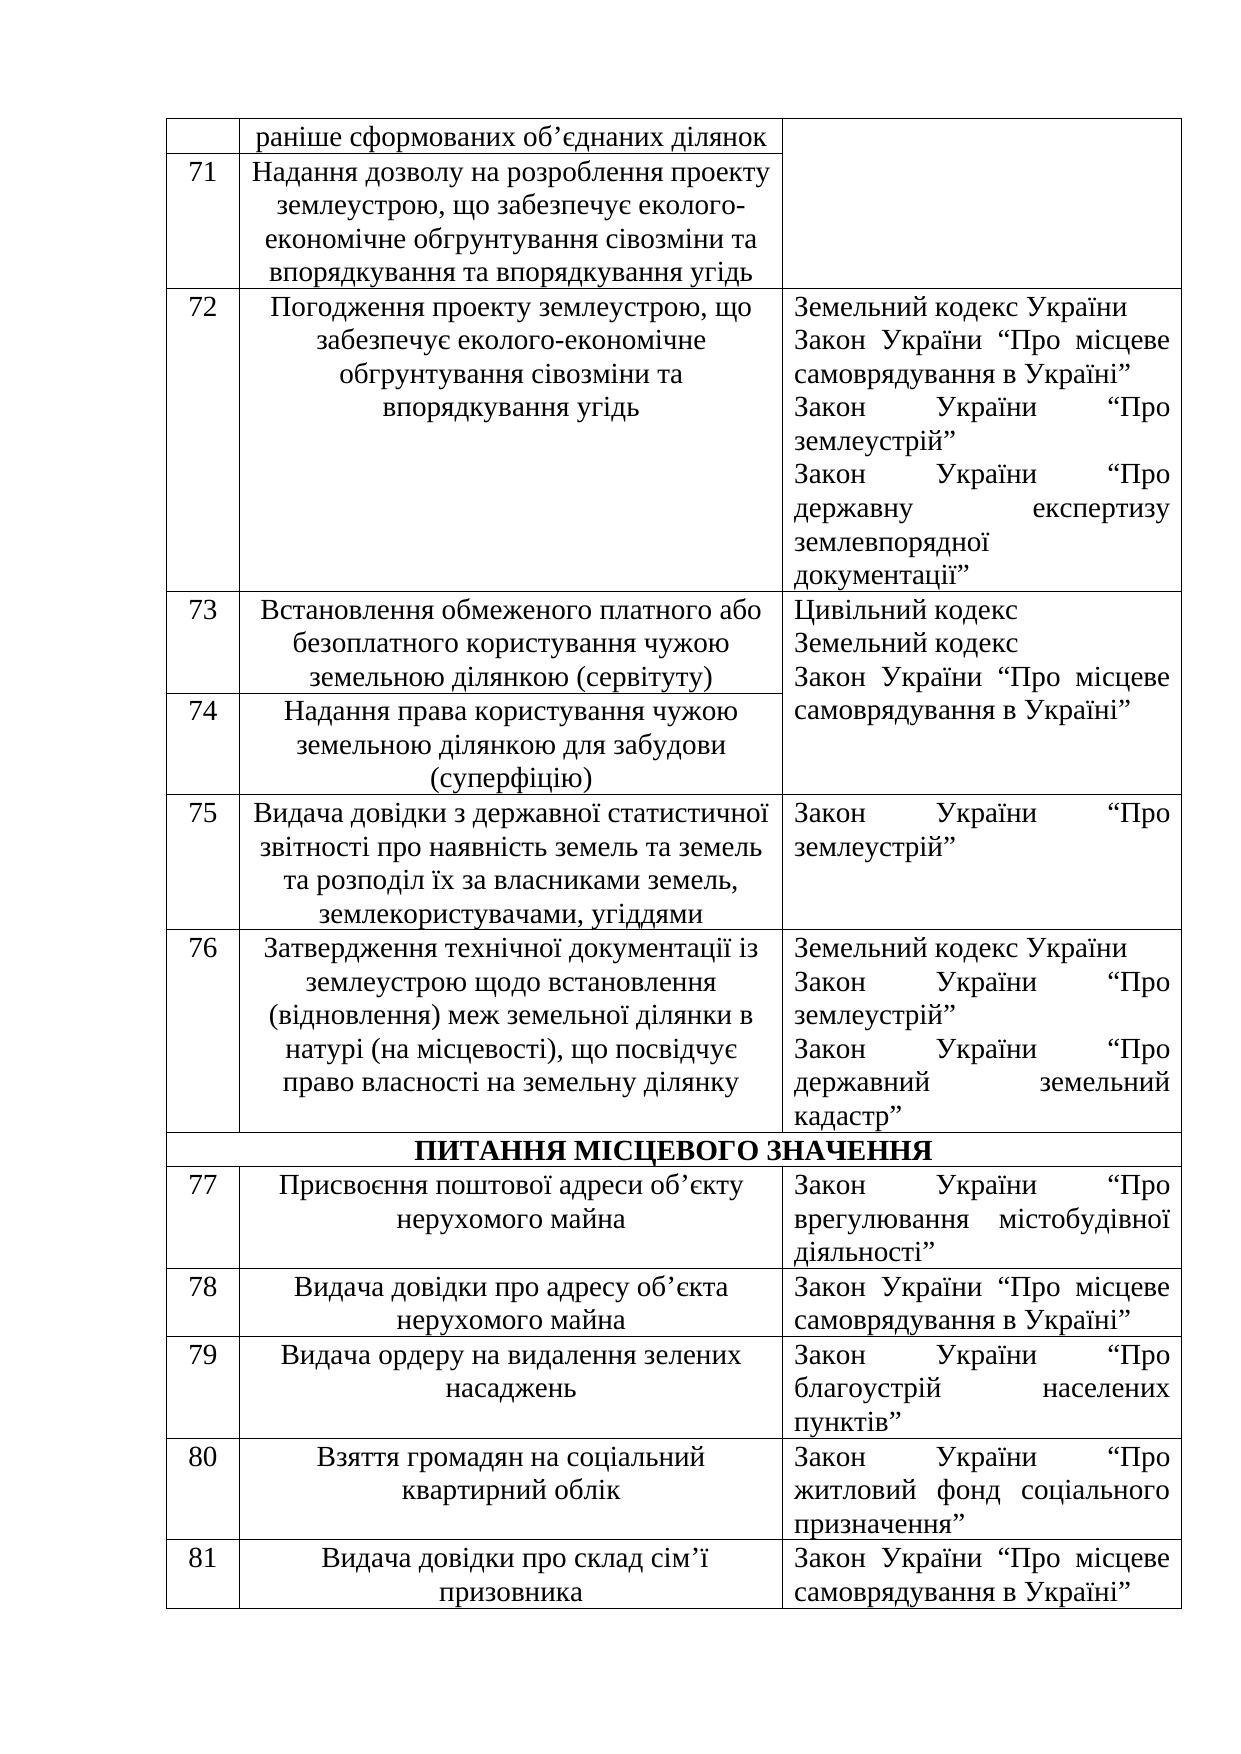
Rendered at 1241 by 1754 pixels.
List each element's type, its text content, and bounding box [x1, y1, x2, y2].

table_cell Закон України “Про місцеве самоврядування в Україні” [783, 1269, 1181, 1336]
table_cell 73 [167, 592, 239, 692]
table_cell 75 [167, 795, 239, 929]
table_cell Надання права користування чужою земельною ділянкою для забудови (суперфіцію) [240, 694, 782, 794]
table_cell 79 [167, 1337, 239, 1438]
table_cell Присвоєння поштової адреси об’єкту нерухомого майна [240, 1167, 782, 1268]
table_cell 77 [167, 1167, 239, 1268]
table_cell Видача довідки з державної статистичної звітності про наявність земель та земель та розподіл їх за власниками земель, землекористувачами, угіддями [240, 795, 782, 929]
table_cell Видача довідки про склад сім’ї призовника [240, 1540, 782, 1607]
table_cell Земельний кодекс України Закон України “Про місцеве самоврядування в Україні” Закон України “Про землеустрій” Закон України “Про державну експертизу землевпорядної документації” [783, 289, 1181, 591]
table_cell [240, 119, 782, 153]
table_cell Затвердження технічної документації із землеустрою щодо встановлення (відновлення) меж земельної ділянки в натурі (на місцевості), що посвідчує право власності на земельну ділянку [240, 930, 782, 1132]
table_cell Погодження проекту землеустрою, що забезпечує еколого-економічне обгрунтування сівозміни та впорядкування угідь [240, 289, 782, 591]
table_cell 81 [167, 1540, 239, 1607]
table_cell Видача довідки про адресу об’єкта нерухомого майна [240, 1269, 782, 1336]
table_cell Закон України “Про житловий фонд соціального призначення” [783, 1439, 1181, 1539]
table_cell 72 [167, 289, 239, 591]
table_cell 80 [167, 1439, 239, 1539]
table_cell Надання дозволу на розроблення проекту землеустрою, що забезпечує еколого-економічне обгрунтування сівозміни та впорядкування та впорядкування угідь [240, 154, 782, 288]
table_cell 70 [167, 119, 239, 153]
table_cell Земельний кодекс України Закон України “Про землеустрій” Закон України “Про державний земельний кадастр” [783, 930, 1181, 1132]
table_cell Закон України “Про землеустрій” [783, 795, 1181, 929]
table_cell Встановлення обмеженого платного або безоплатного користування чужою земельною ділянкою (сервітуту) [240, 592, 782, 692]
table_cell Закон України “Про благоустрій населених пунктів” [783, 1337, 1181, 1438]
table_cell 71 [167, 154, 239, 288]
table_cell Цивільний кодекс Земельний кодекс Закон України “Про місцеве самоврядування в Україні” [783, 592, 1181, 794]
table_cell 76 [167, 930, 239, 1132]
table_cell 78 [167, 1269, 239, 1336]
table_cell Закон України “Про врегулювання містобудівної діяльності” [783, 1167, 1181, 1268]
table_cell Взяття громадян на соціальний квартирний облік [240, 1439, 782, 1539]
table_cell Видача ордеру на видалення зелених насаджень [240, 1337, 782, 1438]
table_cell 74 [167, 694, 239, 794]
table_cell ПИТАННЯ МІСЦЕВОГО ЗНАЧЕННЯ [167, 1133, 1181, 1166]
table_cell Закон України “Про місцеве самоврядування в Україні” [783, 1540, 1181, 1607]
